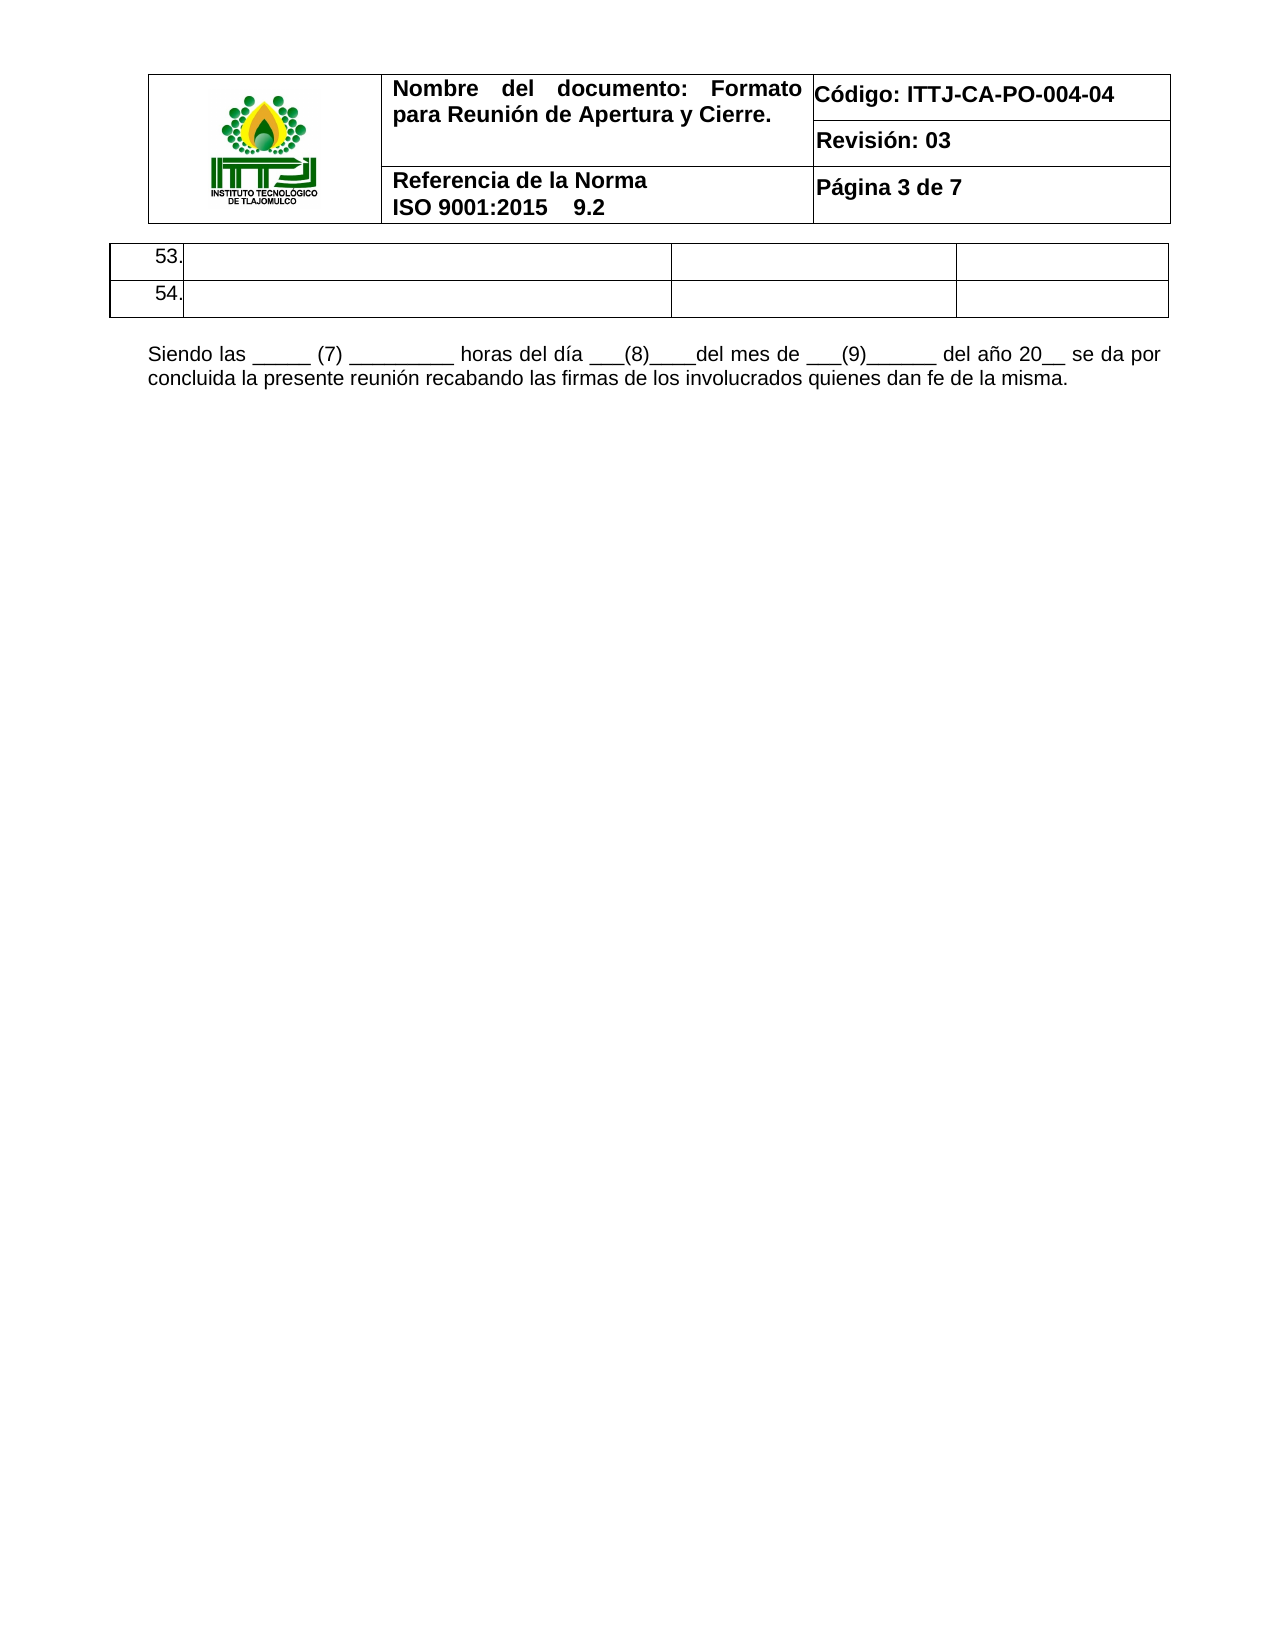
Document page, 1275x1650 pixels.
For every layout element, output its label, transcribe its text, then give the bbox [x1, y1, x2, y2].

picture [207, 89, 322, 209]
table_cell [184, 244, 671, 280]
table_cell [111, 281, 183, 317]
table_cell [957, 281, 1168, 317]
table_cell [111, 244, 183, 280]
text Siendo las _____ (7) _________ horas del día ___(8)____del mes de ___(9)______ del año 20__ se da por concluida la presente reunión recabando las firmas de los involucrados quienes dan fe de la misma. [148, 342, 1162, 390]
table_cell [672, 244, 956, 280]
table_cell [957, 244, 1168, 280]
table_cell [184, 281, 671, 317]
table_cell [672, 281, 956, 317]
